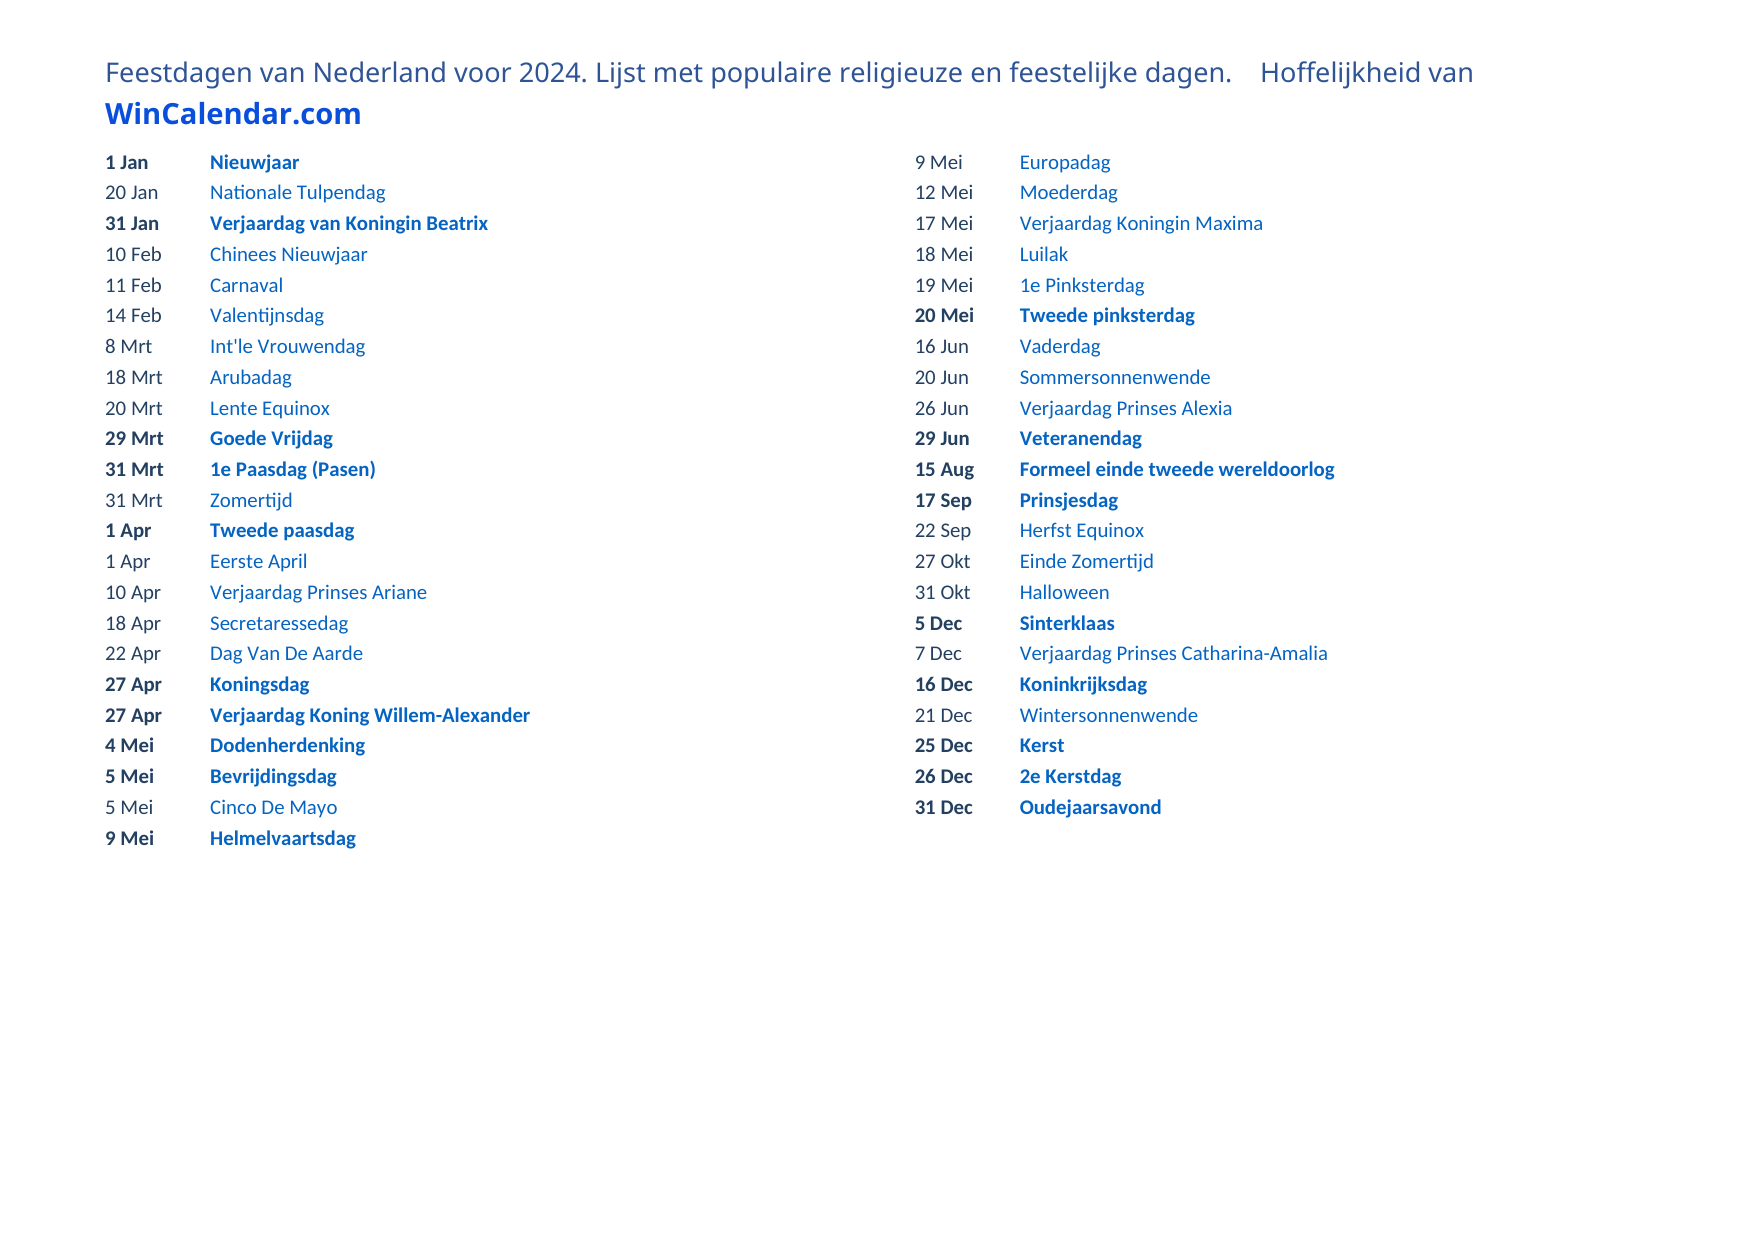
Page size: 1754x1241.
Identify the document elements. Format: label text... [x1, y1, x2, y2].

text 1 Jan Nieuwjaar [105, 153, 839, 173]
text 22 Apr Dag Van De Aarde [105, 644, 839, 665]
text 27 Apr Koningsdag [105, 675, 839, 696]
text 16 Dec Koninkrijksdag [914, 675, 1649, 696]
text 15 Aug Formeel einde tweede wereldoorlog [914, 460, 1649, 480]
text 18 Apr Secretaressedag [105, 614, 839, 634]
text 19 Mei 1e Pinksterdag [914, 276, 1649, 296]
text 10 Feb Chinees Nieuwjaar [105, 245, 839, 265]
text 31 Jan Verjaardag van Koningin Beatrix [105, 214, 839, 234]
text 18 Mei Luilak [914, 245, 1649, 265]
text 5 Mei Cinco De Mayo [105, 798, 839, 818]
text 20 Jan Nationale Tulpendag [105, 183, 839, 204]
text 12 Mei Moederdag [914, 183, 1649, 204]
text 29 Mrt Goede Vrijdag [105, 429, 839, 450]
text 22 Sep Herfst Equinox [914, 522, 1649, 542]
text 8 Mrt Int'le Vrouwendag [105, 337, 839, 357]
text 26 Jun Verjaardag Prinses Alexia [914, 399, 1649, 419]
text 14 Feb Valentijnsdag [105, 306, 839, 327]
text 5 Mei Bevrijdingsdag [105, 767, 839, 788]
text 31 Mrt 1e Paasdag (Pasen) [105, 460, 839, 480]
text 7 Dec Verjaardag Prinses Catharina-Amalia [914, 644, 1649, 665]
text 17 Mei Verjaardag Koningin Maxima [914, 214, 1649, 234]
text 26 Dec 2e Kerstdag [914, 767, 1649, 788]
text 31 Mrt Zomertijd [105, 491, 839, 511]
text 21 Dec Wintersonnenwende [914, 706, 1649, 726]
subtitle Feestdagen van Nederland voor 2024. Lijst met populaire religieuze en feestelijke dagen. Hoffelijkheid van WinCalendar.com [105, 53, 1649, 133]
text 27 Apr Verjaardag Koning Willem-Alexander [105, 706, 839, 726]
text 29 Jun Veteranendag [914, 429, 1649, 450]
text 4 Mei Dodenherdenking [105, 737, 839, 757]
text 1 Apr Eerste April [105, 552, 839, 573]
text 1 Apr Tweede paasdag [105, 522, 839, 542]
text 20 Mrt Lente Equinox [105, 399, 839, 419]
text 20 Mei Tweede pinksterdag [914, 306, 1649, 327]
text 10 Apr Verjaardag Prinses Ariane [105, 583, 839, 603]
text 11 Feb Carnaval [105, 276, 839, 296]
text 31 Okt Halloween [914, 583, 1649, 603]
text 9 Mei Europadag [914, 153, 1649, 173]
text 16 Jun Vaderdag [914, 337, 1649, 357]
text 17 Sep Prinsjesdag [914, 491, 1649, 511]
text 25 Dec Kerst [914, 737, 1649, 757]
text 5 Dec Sinterklaas [914, 614, 1649, 634]
text 18 Mrt Arubadag [105, 368, 839, 388]
text 27 Okt Einde Zomertijd [914, 552, 1649, 573]
text 20 Jun Sommersonnenwende [914, 368, 1649, 388]
text 9 Mei Helmelvaartsdag [105, 829, 839, 849]
text 31 Dec Oudejaarsavond [914, 798, 1649, 818]
